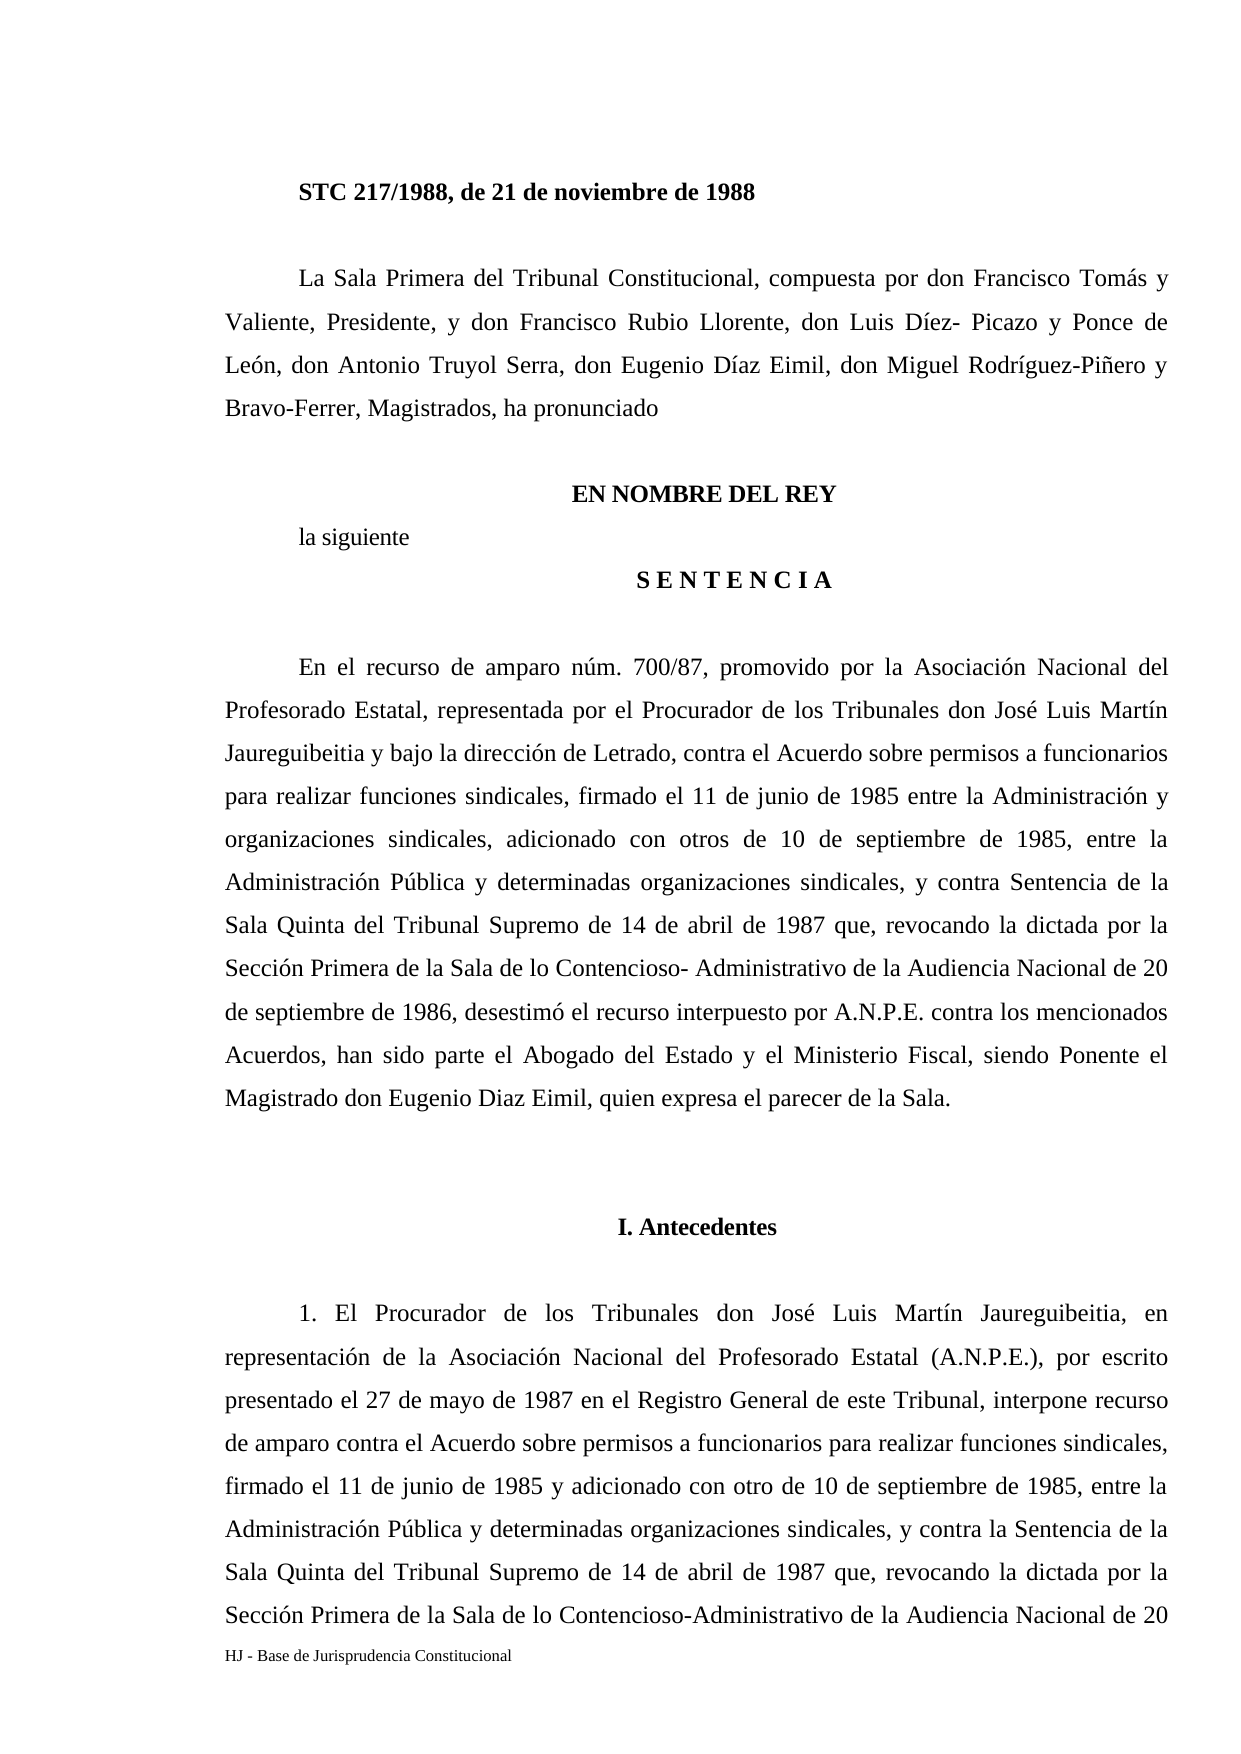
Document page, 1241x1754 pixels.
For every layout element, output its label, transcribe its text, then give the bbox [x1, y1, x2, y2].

text la siguiente [224, 522, 1110, 551]
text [224, 1298, 1169, 1629]
text STC 217/1988, de 21 de noviembre de 1988 [224, 177, 1169, 206]
text I. Antecedentes [224, 1212, 1169, 1241]
text En el recurso de amparo núm. 700/87, promovido por la Asociación Nacional del Profesorado Estatal, representada por el Procurador de los Tribunales don José Luis Martín Jaureguibeitia y bajo la dirección de Letrado, contra el Acuerdo sobre permisos a funcionarios para realizar funciones sindicales, firmado el 11 de junio de 1985 entre la Administración y organizaciones sindicales, adicionado con otros de 10 de septiembre de 1985, entre la Administración Pública y determinadas organizaciones sindicales, y contra Sentencia de la Sala Quinta del Tribunal Supremo de 14 de abril de 1987 que, revocando la dictada por la Sección Primera de la Sala de lo Contencioso- Administrativo de la Audiencia Nacional de 20 de septiembre de 1986, desestimó el recurso interpuesto por A.N.P.E. contra los mencionados Acuerdos, han sido parte el Abogado del Estado y el Ministerio Fiscal, siendo Ponente el Magistrado don Eugenio Diaz Eimil, quien expresa el parecer de la Sala. [224, 652, 1169, 1112]
text La Sala Primera del Tribunal Constitucional, compuesta por don Francisco Tomás y Valiente, Presidente, y don Francisco Rubio Llorente, don Luis Díez- Picazo y Ponce de León, don Antonio Truyol Serra, don Eugenio Díaz Eimil, don Miguel Rodríguez-Piñero y Bravo-Ferrer, Magistrados, ha pronunciado [224, 263, 1169, 422]
text EN NOMBRE DEL REY [224, 479, 1110, 508]
text S E N T E N C I A [224, 565, 1169, 594]
